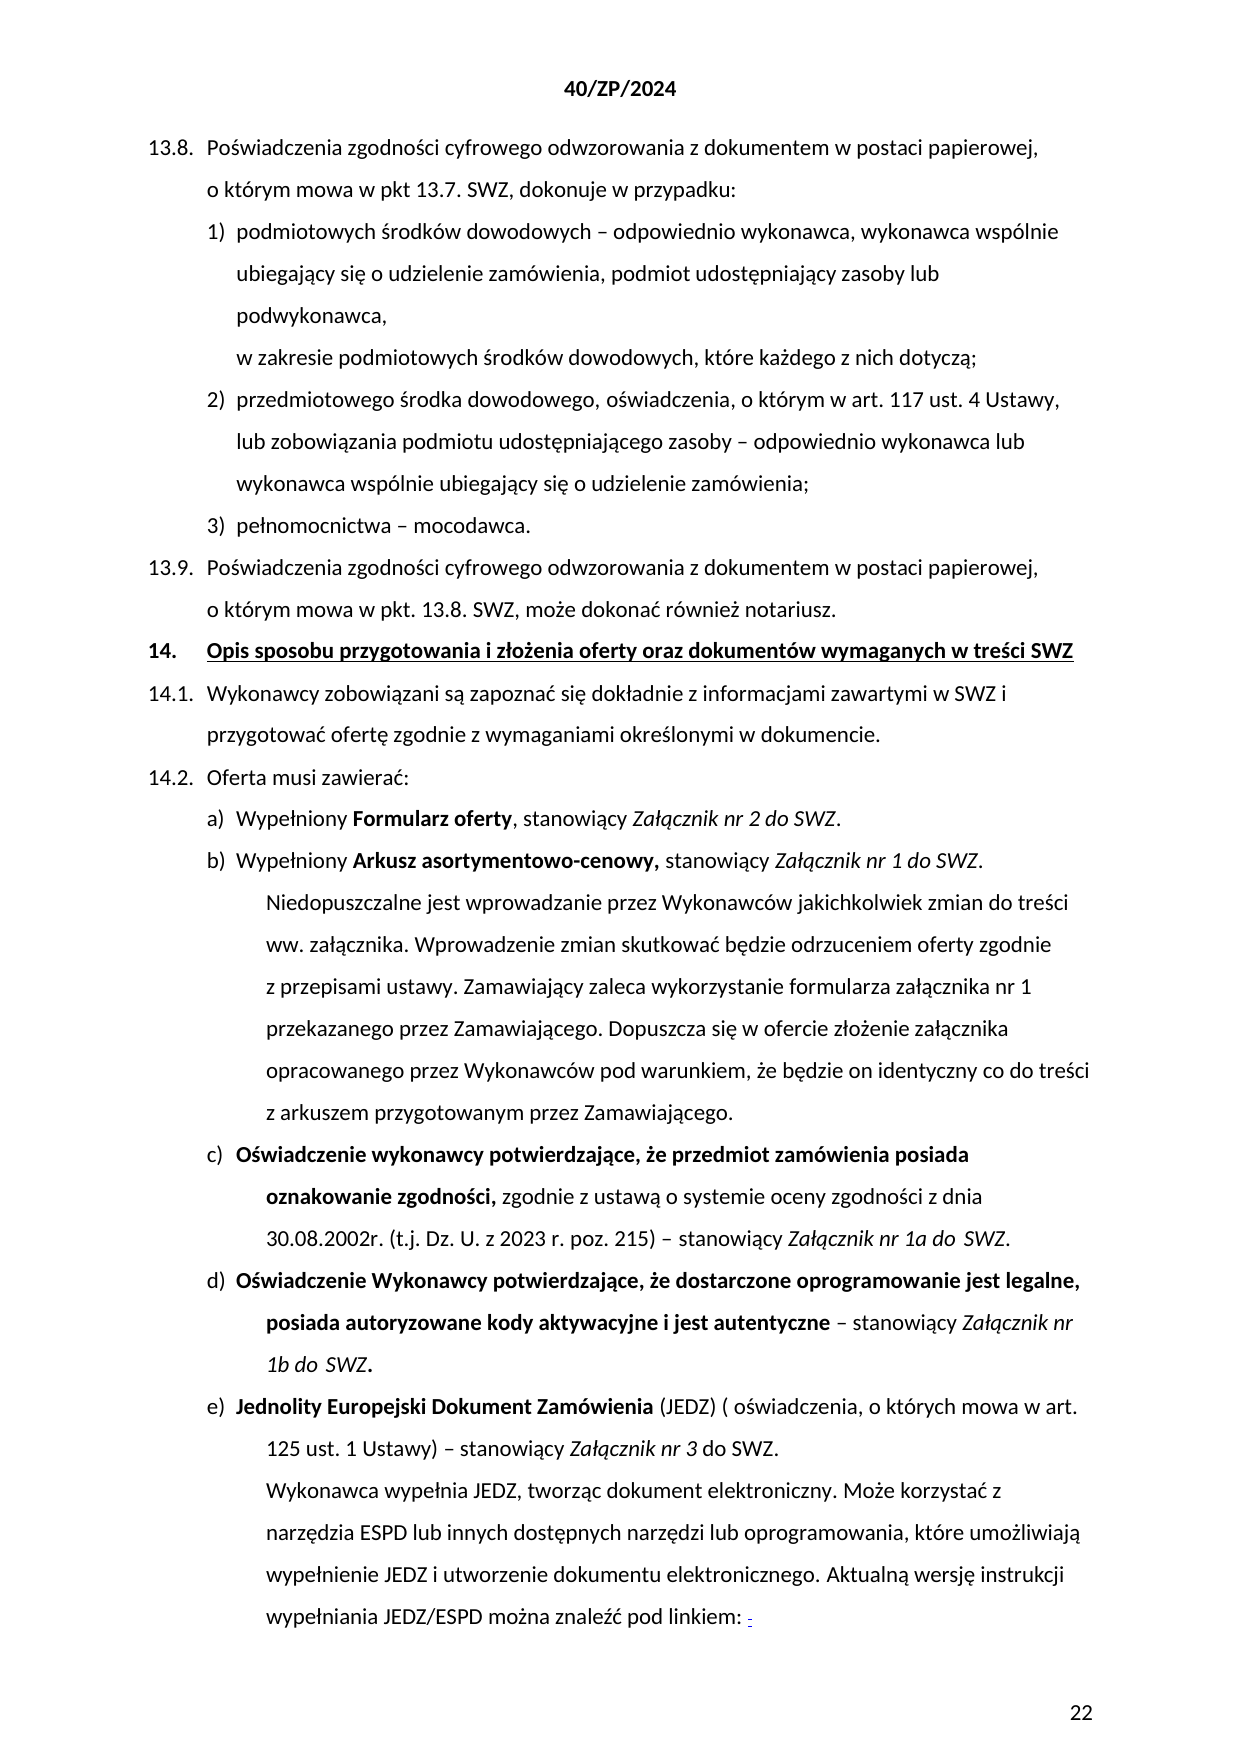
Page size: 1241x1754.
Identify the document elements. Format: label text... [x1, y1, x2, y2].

text 14. Opis sposobu przygotowania i złożenia oferty oraz dokumentów wymaganych w treści SWZ [148, 637, 1093, 665]
list Wykonawcy zobowiązani są zapoznać się dokładnie z informacjami zawartymi w SWZ i przygotować ofertę zgodnie z wymaganiami określonymi w dokumencie. [148, 679, 1093, 749]
list Wypełniony Arkusz asortymentowo-cenowy, stanowiący Załącznik nr 1 do SWZ. [207, 847, 1093, 874]
text Niedopuszczalne jest wprowadzanie przez Wykonawców jakichkolwiek zmian do treści ww. załącznika. Wprowadzenie zmian skutkować będzie odrzuceniem oferty zgodnie z przepisami ustawy. Zamawiający zaleca wykorzystanie formularza załącznika nr 1 przekazanego przez Zamawiającego. Dopuszcza się w ofercie złożenie załącznika opracowanego przez Wykonawców pod warunkiem, że będzie on identyczny co do treści z arkuszem przygotowanym przez Zamawiającego. [266, 888, 1093, 1126]
list Oferta musi zawierać: [148, 763, 1093, 791]
list Jednolity Europejski Dokument Zamówienia (JEDZ) ( oświadczenia, o których mowa w art. 125 ust. 1 Ustawy) – stanowiący Załącznik nr 3 do SWZ. [207, 1392, 1093, 1462]
text 1) podmiotowych środków dowodowych – odpowiednio wykonawca, wykonawca wspólnie ubiegający się o udzielenie zamówienia, podmiot udostępniający zasoby lub podwykonawca, w zakresie podmiotowych środków dowodowych, które każdego z nich dotyczą; [207, 217, 1093, 371]
text 2) przedmiotowego środka dowodowego, oświadczenia, o którym w art. 117 ust. 4 Ustawy, lub zobowiązania podmiotu udostępniającego zasoby – odpowiednio wykonawca lub wykonawca wspólnie ubiegający się o udzielenie zamówienia; [207, 385, 1093, 497]
text 13.8. Poświadczenia zgodności cyfrowego odwzorowania z dokumentem w postaci papierowej, o którym mowa w pkt 13.7. SWZ, dokonuje w przypadku: [148, 133, 1093, 203]
list Oświadczenie wykonawcy potwierdzające, że przedmiot zamówienia posiada oznakowanie zgodności, zgodnie z ustawą o systemie oceny zgodności z dnia 30.08.2002r. (t.j. Dz. U. z 2023 r. poz. 215) – stanowiący Załącznik nr 1a do SWZ. [207, 1140, 1093, 1252]
list Oświadczenie Wykonawcy potwierdzające, że dostarczone oprogramowanie jest legalne, posiada autoryzowane kody aktywacyjne i jest autentyczne – stanowiący Załącznik nr 1b do SWZ. [207, 1266, 1093, 1378]
text 3) pełnomocnictwa – mocodawca. [207, 511, 1093, 539]
list Wypełniony Formularz oferty, stanowiący Załącznik nr 2 do SWZ. [207, 804, 1093, 833]
text 13.9. Poświadczenia zgodności cyfrowego odwzorowania z dokumentem w postaci papierowej, o którym mowa w pkt. 13.8. SWZ, może dokonać również notariusz. [148, 553, 1093, 623]
text Wykonawca wypełnia JEDZ, tworząc dokument elektroniczny. Może korzystać z narzędzia ESPD lub innych dostępnych narzędzi lub oprogramowania, które umożliwiają wypełnienie JEDZ i utworzenie dokumentu elektronicznego. Aktualną wersję instrukcji wypełniania JEDZ/ESPD można znaleźć pod linkiem: [266, 1476, 1093, 1630]
